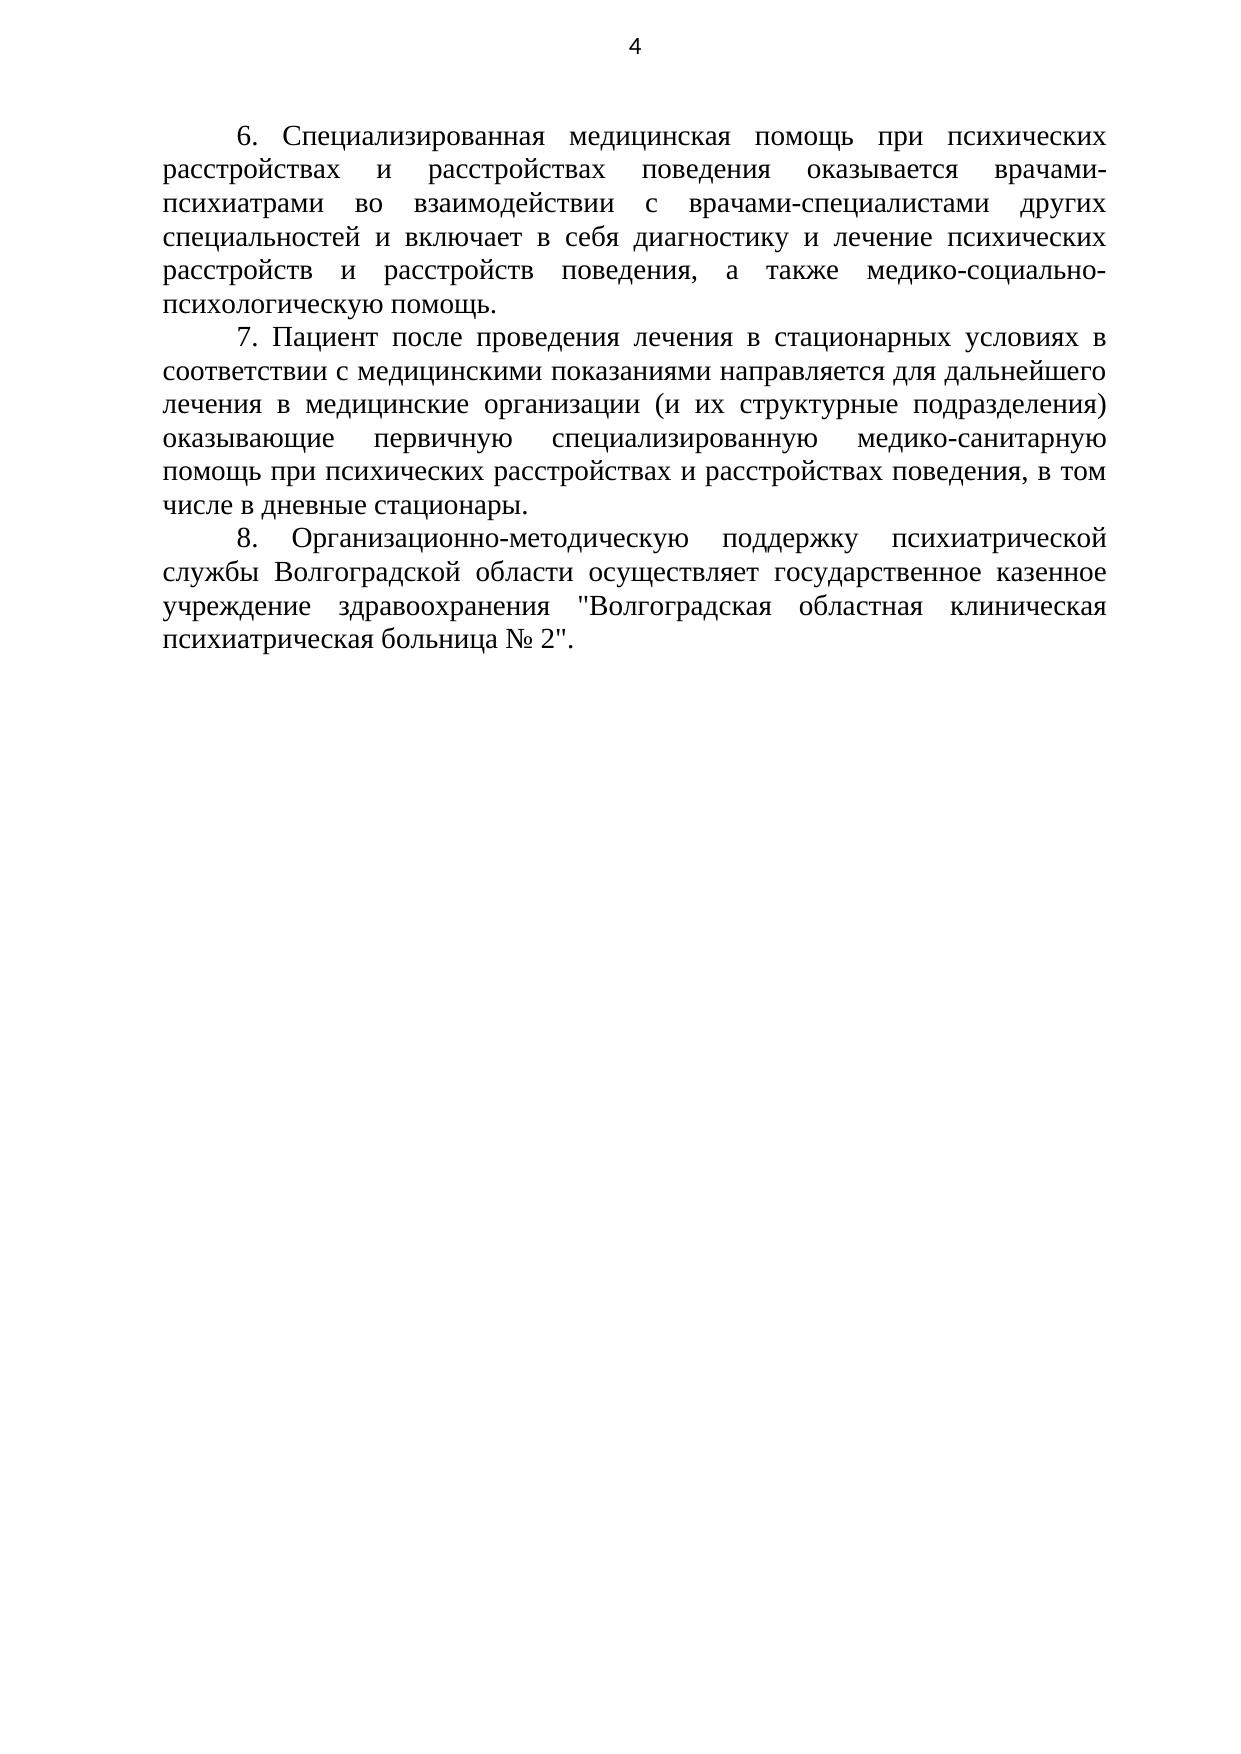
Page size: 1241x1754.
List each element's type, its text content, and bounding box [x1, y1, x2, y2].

text 7. Пациент после проведения лечения в стационарных условиях в соответствии с медицинскими показаниями направляется для дальнейшего лечения в медицинские организации (и их структурные подразделения) оказывающие первичную специализированную медико-санитарную помощь при психических расстройствах и расстройствах поведения, в том числе в дневные стационары. [162, 319, 1107, 521]
text 6. Специализированная медицинская помощь при психических расстройствах и расстройствах поведения оказывается врачами-психиатрами во взаимодействии с врачами-специалистами других специальностей и включает в себя диагностику и лечение психических расстройств и расстройств поведения, а также медико-социально-психологическую помощь. [162, 118, 1107, 319]
text 8. Организационно-методическую поддержку психиатрической службы Волгоградской области осуществляет государственное казенное учреждение здравоохранения "Волгоградская областная клиническая психиатрическая больница № 2". [162, 521, 1107, 655]
